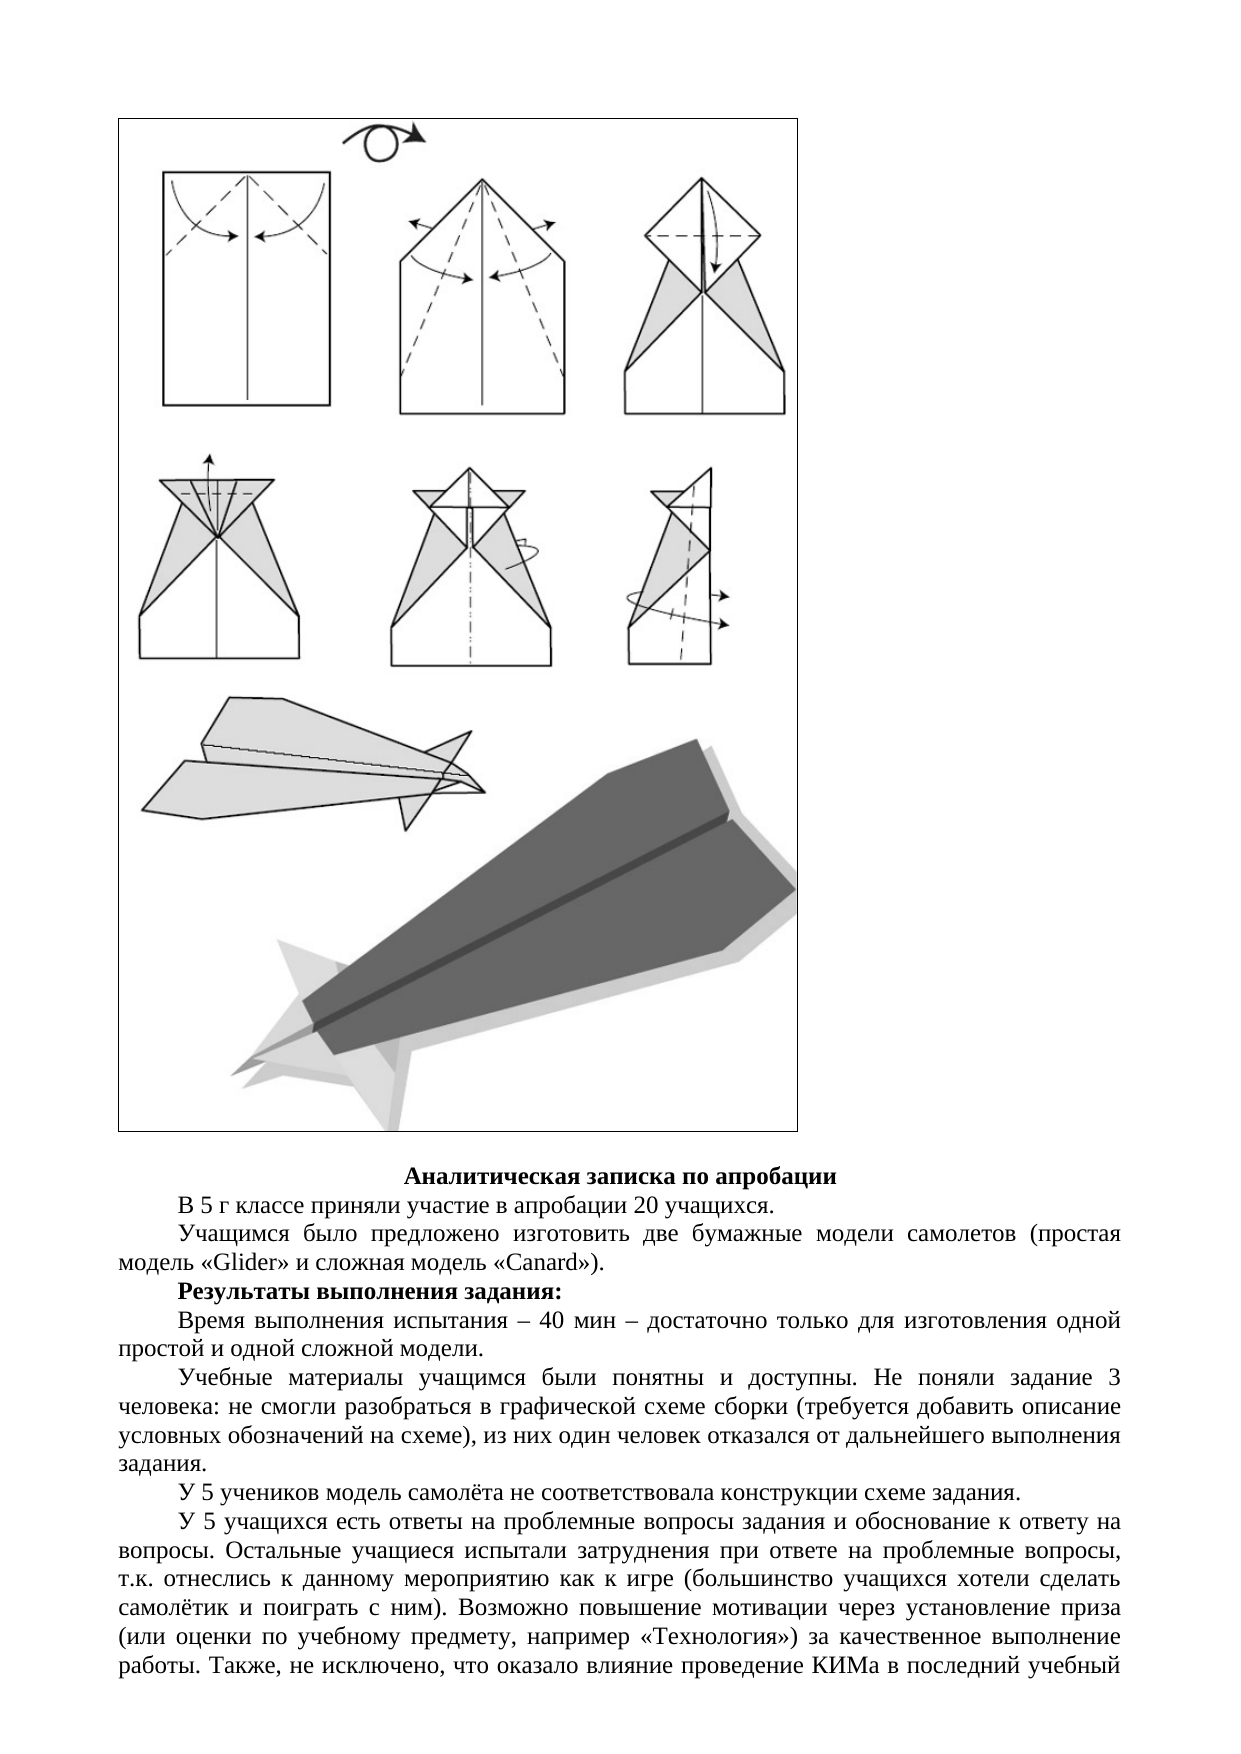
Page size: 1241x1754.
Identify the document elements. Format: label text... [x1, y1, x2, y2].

text Учащимся было предложено изготовить две бумажные модели самолетов (простая модель «Glider» и сложная модель «Canard»). [118, 1218, 1122, 1276]
text Результаты выполнения задания: [118, 1276, 1122, 1305]
text Учебные материалы учащимся были понятны и доступны. Не поняли задание 3 человека: не смогли разобраться в графической схеме сборки (требуется добавить описание условных обозначений на схеме), из них один человек отказался от дальнейшего выполнения задания. [118, 1362, 1122, 1477]
text В 5 г классе приняли участие в апробации 20 учащихся. [118, 1190, 1122, 1218]
text Аналитическая записка по апробации [118, 1161, 1122, 1190]
text У 5 учеников модель самолёта не соответствовала конструкции схеме задания. [118, 1477, 1122, 1506]
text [118, 1506, 1122, 1678]
text Время выполнения испытания – 40 мин – достаточно только для изготовления одной простой и одной сложной модели. [118, 1305, 1122, 1362]
